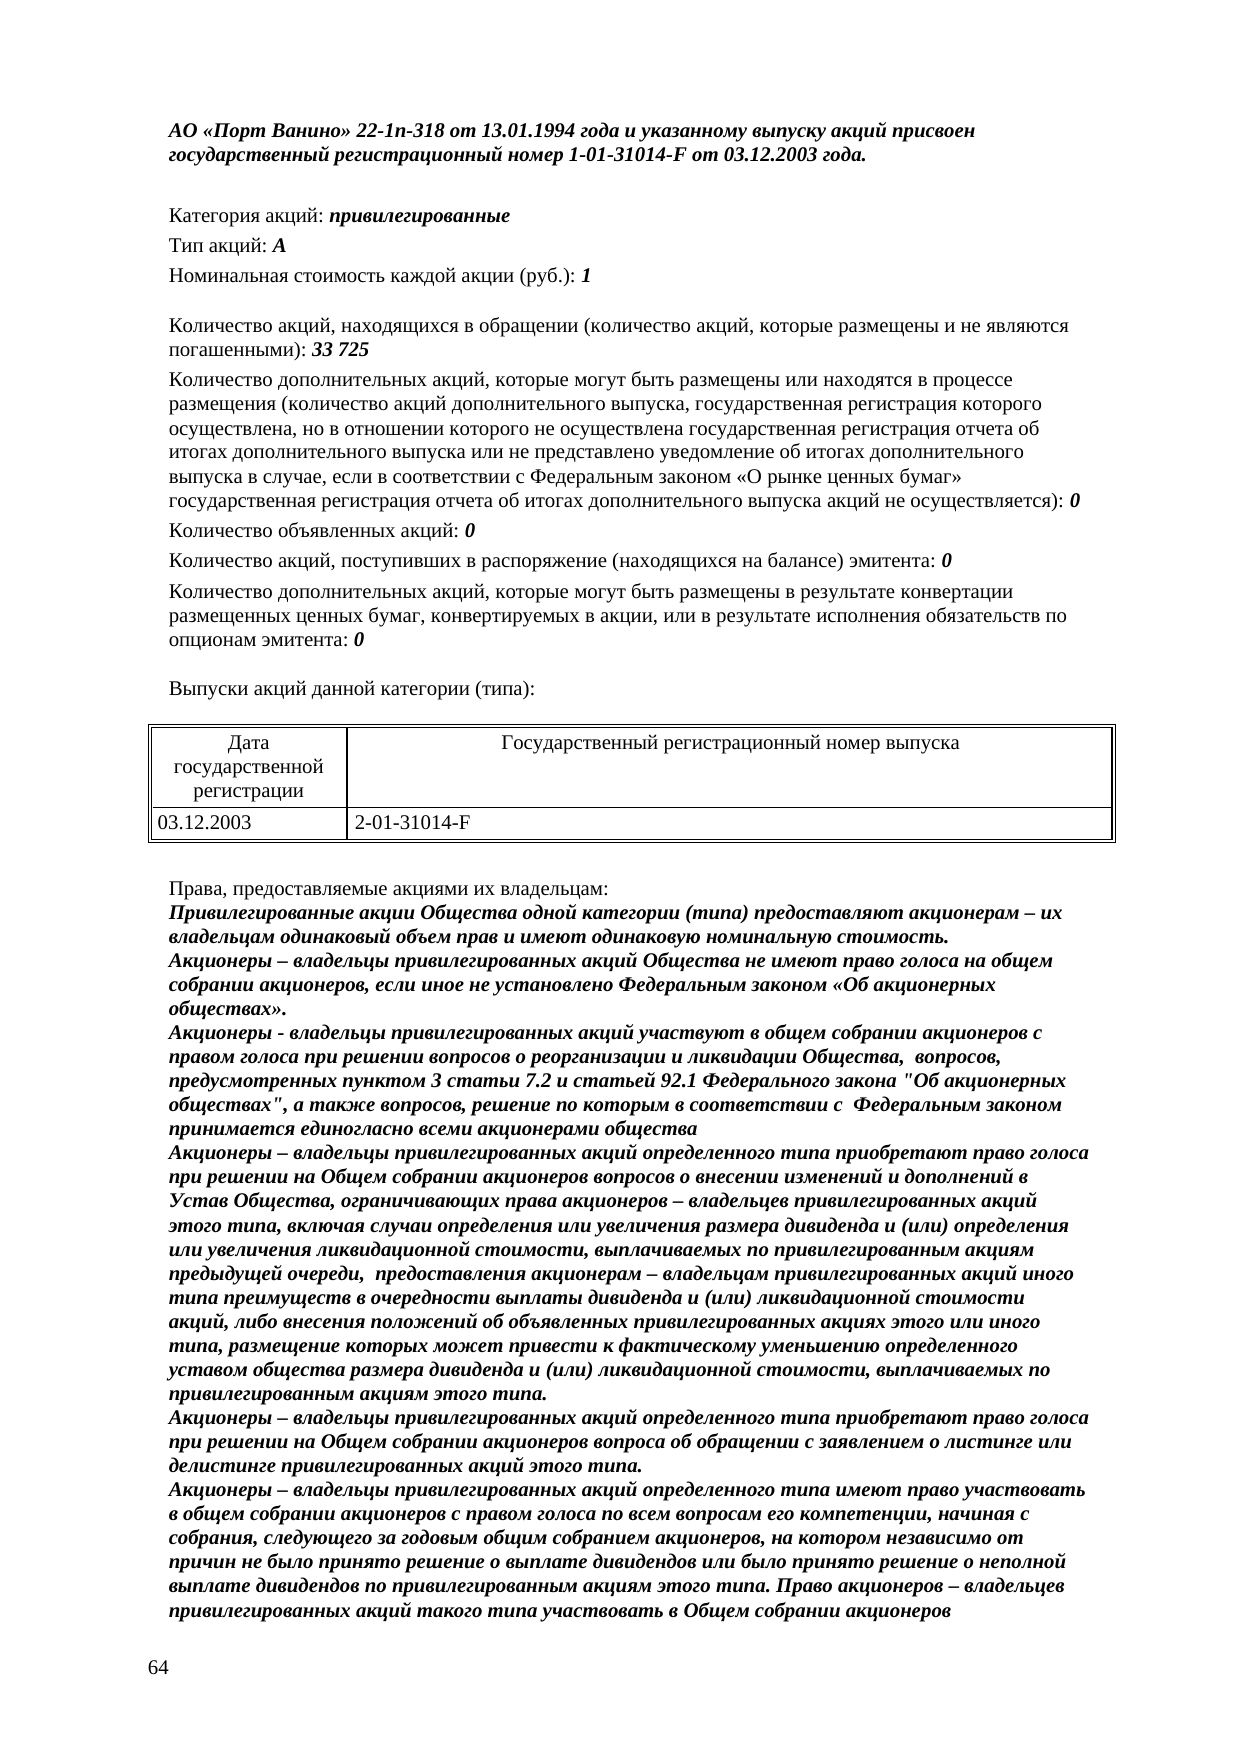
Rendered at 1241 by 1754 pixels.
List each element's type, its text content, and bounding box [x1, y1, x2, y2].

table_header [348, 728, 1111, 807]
text Количество объявленных акций: 0 [168, 518, 1092, 542]
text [168, 118, 1092, 166]
text Количество акций, поступивших в распоряжение (находящихся на балансе) эмитента: 0 [168, 548, 1092, 572]
text Тип акций: А [168, 233, 1092, 257]
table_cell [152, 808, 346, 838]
text Количество дополнительных акций, которые могут быть размещены или находятся в процессе размещения (количество акций дополнительного выпуска, государственная регистрация которого осуществлена, но в отношении которого не осуществлена государственная регистрация отчета об итогах дополнительного выпуска или не представлено уведомление об итогах дополнительного выпуска в случае, если в соответствии с Федеральным законом «О рынке ценных бумаг» государственная регистрация отчета об итогах дополнительного выпуска акций не осуществляется): 0 [168, 367, 1092, 512]
text Количество акций, находящихся в обращении (количество акций, которые размещены и не являются погашенными): 33 725 [168, 313, 1092, 361]
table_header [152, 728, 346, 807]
text Категория акций: привилегированные [168, 203, 1092, 227]
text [168, 876, 1092, 1622]
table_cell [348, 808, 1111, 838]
text Выпуски акций данной категории (типа): [168, 676, 1092, 700]
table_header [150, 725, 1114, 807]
text Номинальная стоимость каждой акции (руб.): 1 [168, 263, 1092, 287]
text Количество дополнительных акций, которые могут быть размещены в результате конвертации размещенных ценных бумаг, конвертируемых в акции, или в результате исполнения обязательств по опционам эмитента: 0 [168, 578, 1092, 651]
